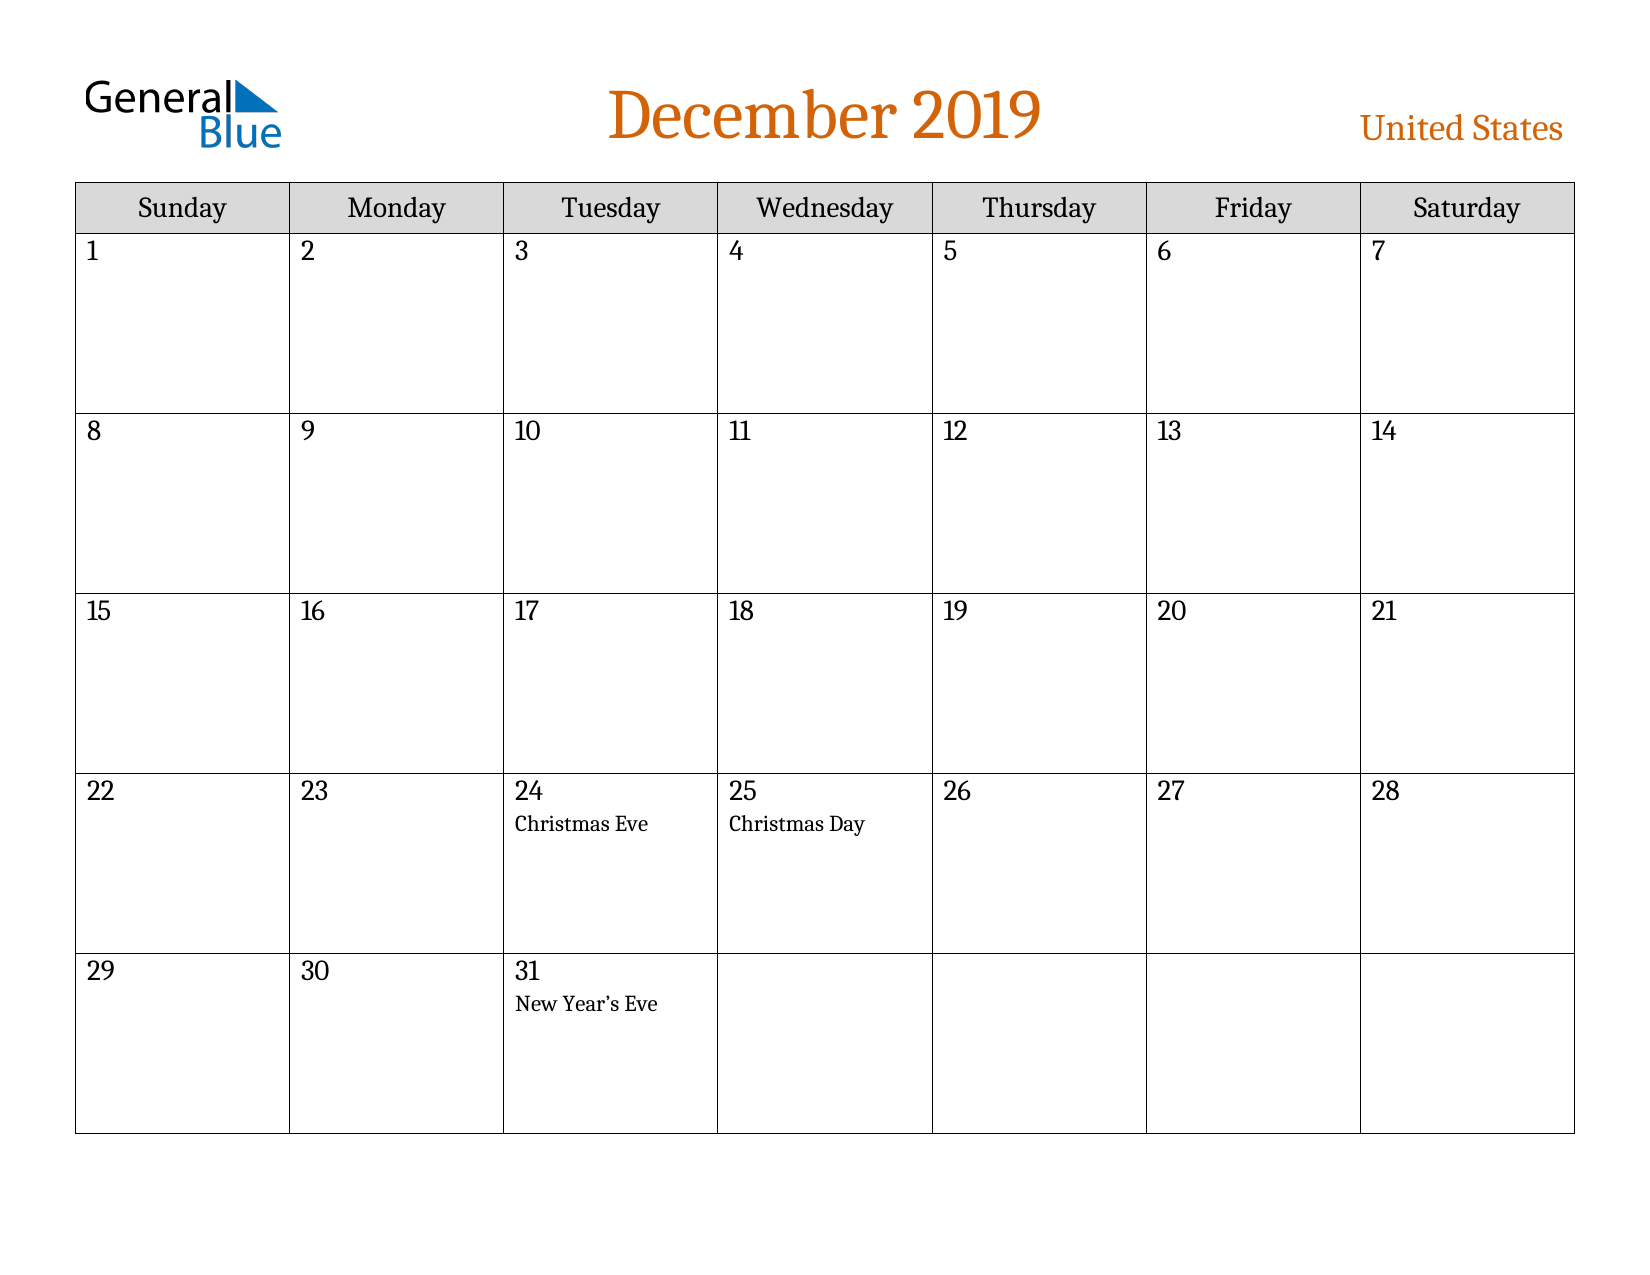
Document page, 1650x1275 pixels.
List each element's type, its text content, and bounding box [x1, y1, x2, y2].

table_cell [1147, 270, 1360, 413]
table_cell 13 [1147, 414, 1360, 450]
table_cell New Year’s Eve [504, 990, 717, 1133]
table_cell [718, 270, 932, 413]
table_cell [1147, 990, 1360, 1133]
table_cell 20 [1147, 594, 1360, 630]
table_cell [1361, 630, 1574, 773]
table_cell 7 [1361, 234, 1574, 270]
table_cell 29 [76, 954, 289, 990]
table_cell [1361, 990, 1574, 1133]
table_cell 3 [504, 234, 717, 270]
table_cell [290, 810, 503, 953]
table_cell [718, 450, 932, 593]
table_cell 31 [504, 954, 717, 990]
table_cell 4 [718, 234, 932, 270]
table_header United States [1146, 75, 1574, 182]
table_cell [1361, 810, 1574, 953]
table_cell Tuesday [504, 183, 717, 233]
table_cell Sunday [76, 183, 289, 233]
table_header December 2019 [504, 75, 1146, 182]
table_cell [290, 630, 503, 773]
table_cell 15 [76, 594, 289, 630]
table_cell 30 [290, 954, 503, 990]
table_cell 9 [290, 414, 503, 450]
table_cell [933, 990, 1146, 1133]
table_cell [933, 954, 1146, 990]
table_cell 6 [1147, 234, 1360, 270]
table_cell 1 [76, 234, 289, 270]
table_cell 17 [504, 594, 717, 630]
table_cell 18 [718, 594, 932, 630]
table_cell [76, 810, 289, 953]
table_cell [933, 630, 1146, 773]
table_cell 5 [933, 234, 1146, 270]
table_cell [76, 270, 289, 413]
table_cell 24 [504, 774, 717, 810]
table_cell Saturday [1361, 183, 1574, 233]
table_cell Wednesday [718, 183, 932, 233]
table_cell 10 [504, 414, 717, 450]
table_cell [1361, 954, 1574, 990]
table_cell [290, 990, 503, 1133]
table_cell 22 [76, 774, 289, 810]
picture [86, 80, 281, 148]
table_cell 2 [290, 234, 503, 270]
table_cell 21 [1361, 594, 1574, 630]
table_cell [933, 450, 1146, 593]
table_cell [504, 270, 717, 413]
table_cell [76, 630, 289, 773]
table_cell [1147, 450, 1360, 593]
table_header [76, 75, 503, 182]
table_cell Monday [290, 183, 503, 233]
table_cell [1147, 954, 1360, 990]
table_cell [1361, 450, 1574, 593]
table_cell 28 [1361, 774, 1574, 810]
table_cell [1147, 630, 1360, 773]
table_cell 23 [290, 774, 503, 810]
table_cell [76, 990, 289, 1133]
table_cell [933, 810, 1146, 953]
table_cell Christmas Day [718, 810, 932, 953]
table_cell [933, 270, 1146, 413]
table_cell [76, 450, 289, 593]
table_cell 27 [1147, 774, 1360, 810]
table_cell 26 [933, 774, 1146, 810]
table_cell [718, 630, 932, 773]
table_cell 12 [933, 414, 1146, 450]
table_cell Christmas Eve [504, 810, 717, 953]
table_cell [290, 270, 503, 413]
table_cell 14 [1361, 414, 1574, 450]
table_cell 8 [76, 414, 289, 450]
table_cell [1147, 810, 1360, 953]
table_cell 19 [933, 594, 1146, 630]
table_cell [718, 954, 932, 990]
table_cell Thursday [933, 183, 1146, 233]
table_cell [504, 450, 717, 593]
table_cell [718, 990, 932, 1133]
table_cell [290, 450, 503, 593]
table_cell 11 [718, 414, 932, 450]
table_cell [1361, 270, 1574, 413]
table_cell Friday [1147, 183, 1360, 233]
table_cell 25 [718, 774, 932, 810]
table_cell 16 [290, 594, 503, 630]
table_cell [504, 630, 717, 773]
